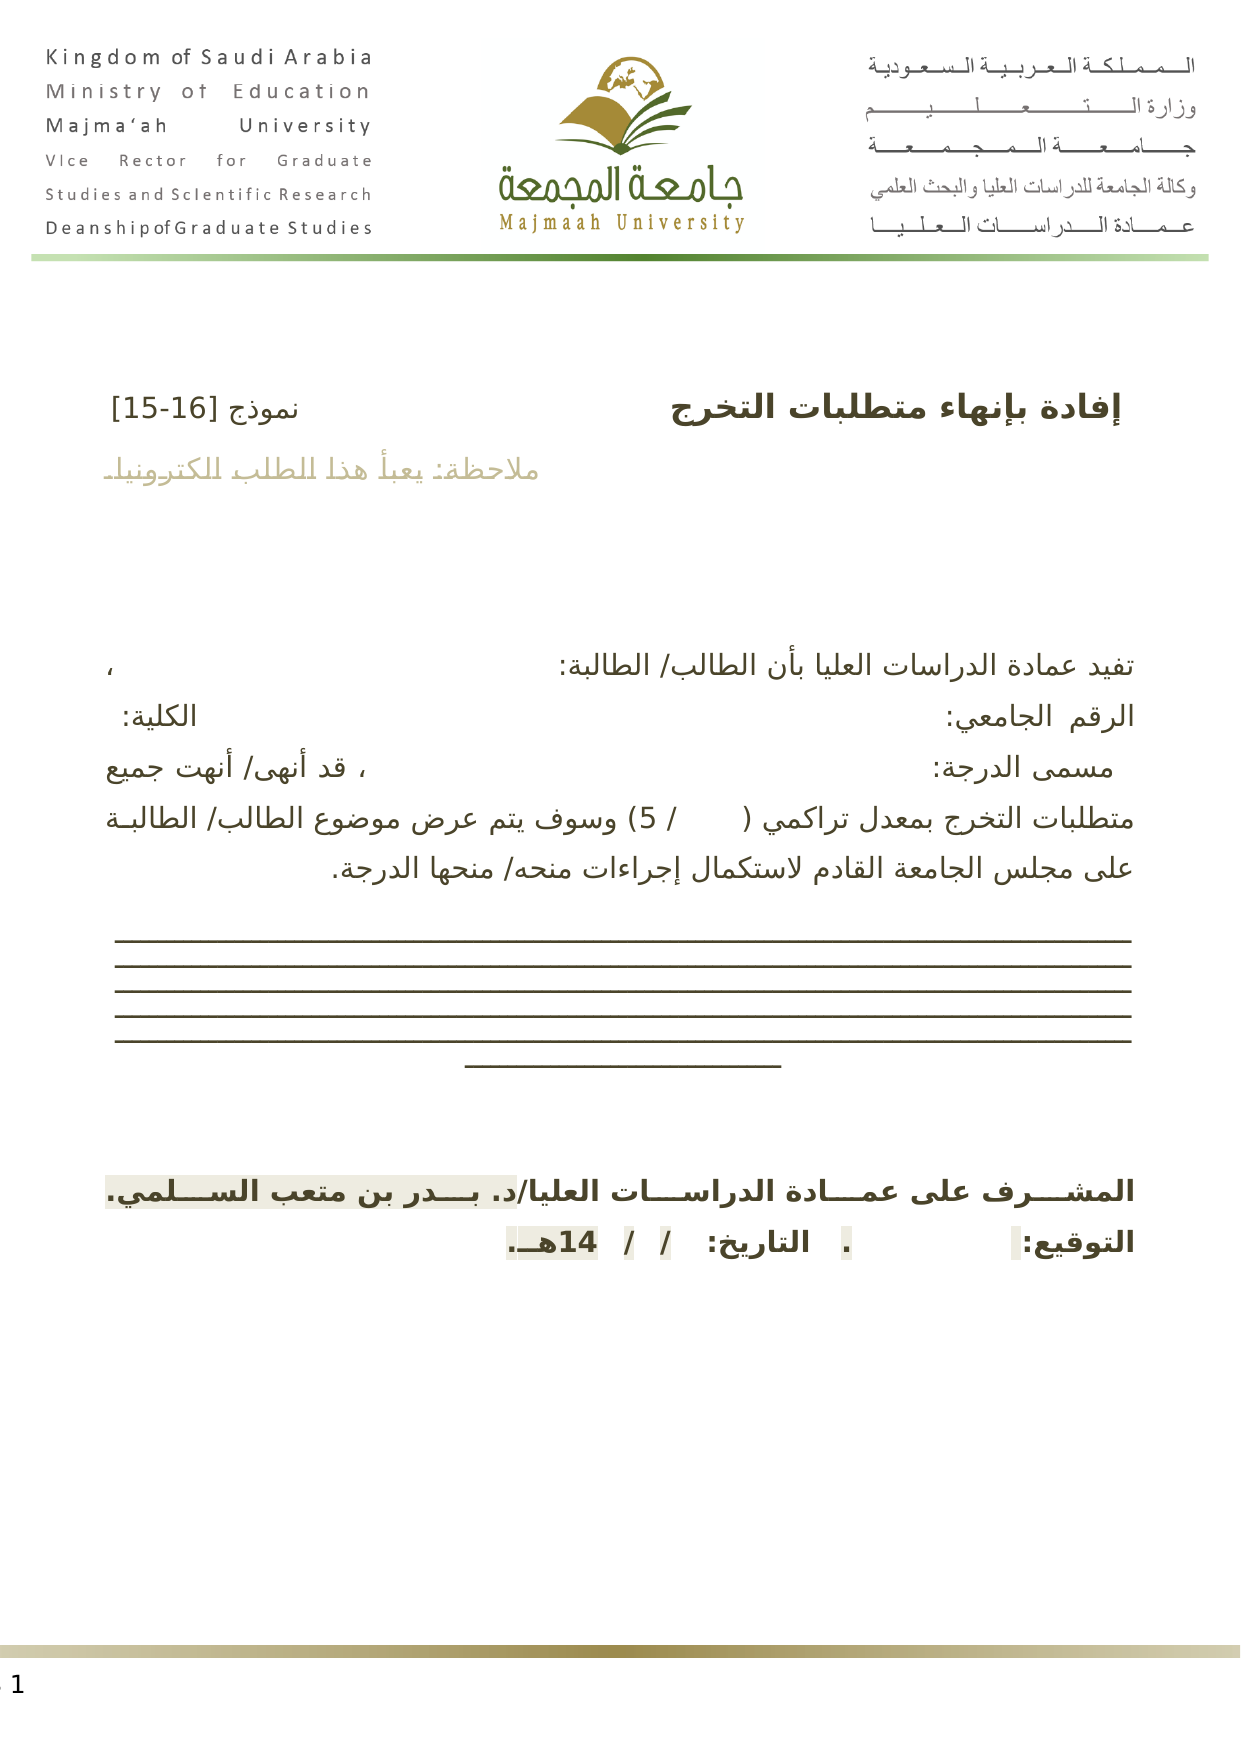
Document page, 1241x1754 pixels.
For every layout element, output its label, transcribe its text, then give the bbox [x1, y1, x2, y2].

text ملاحظة: يعبأ هذا الطلب الكترونيا. [105, 452, 1135, 486]
picture [31, 38, 1209, 264]
text المشرف على عمادة الدراسات العليا/د. بدر بن متعب السلمي. التوقيع: . التاريخ: //14هــ. [105, 1175, 1135, 1260]
text تفيد عمادة الدراسات العليا بأن الطالب/ الطالبة: ، الرقم الجامعي: الكلية: مسمى الدرجة: ، قد أنهى/ أنهت جميع متطلبات التخرج بمعدل تراكمي (/ 5) وسوف يتم عرض موضوع الطالب/ الطالبة على مجلس الجامعة القادم لاستكمال إجراءات منحه/ منحها الدرجة. [105, 648, 1135, 886]
text إفادة بإنهاء متطلبات التخرج نموذج [16-15] [111, 387, 1135, 426]
text ــــــــــــــــــــــــــــــــــــــــــــــــــــــــــــــــــــــــــــــــــــــــــــــــــــــــــــــــــــــــــــــــــــــــــــــــــــــــــــــــــــــــــــــــــــــــــــــــــــــــــــــــــــــــــــــــــــــــــــــــــــــــــــــــــــــــــــــــــــــــــــــــــــــــــــــــــــــــــــــــــــــــــــــــــــــــــــــــــــــــــــــــــــــــــــــــــــــــــــــــــــــــــــــــــــــــــــــــــــــــــــــــــــــــــــــــــــــــــــــــــــــــــــــــــــــــــــــــــــــــــــــــــــــــــــــــــــــــــــــــــــــــــــــــــــــــــــــــــــــــــــــــــــــــــــــــــــــــ [111, 924, 1135, 1074]
